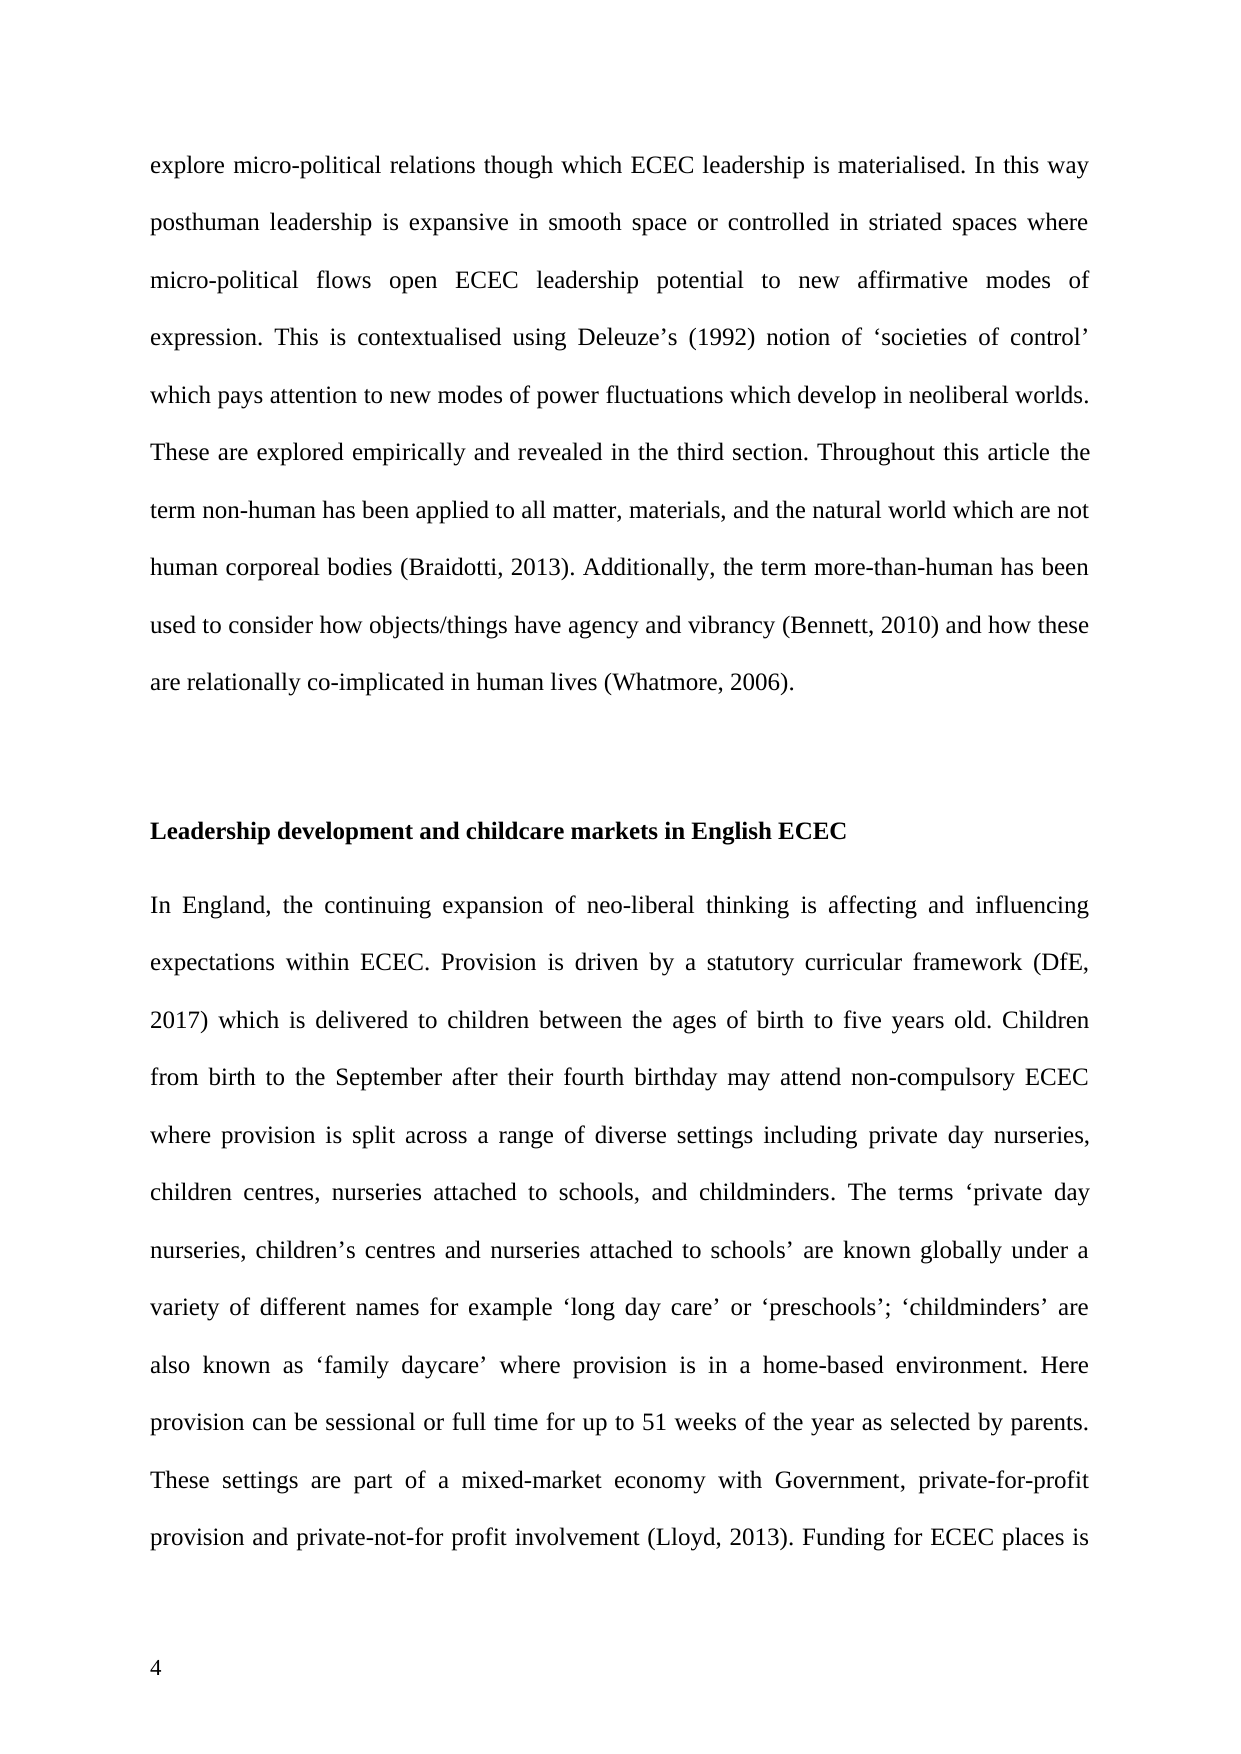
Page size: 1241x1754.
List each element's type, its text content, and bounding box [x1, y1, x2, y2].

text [150, 150, 1090, 696]
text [150, 890, 1090, 1551]
text Leadership development and childcare markets in English ECEC [150, 816, 1090, 844]
